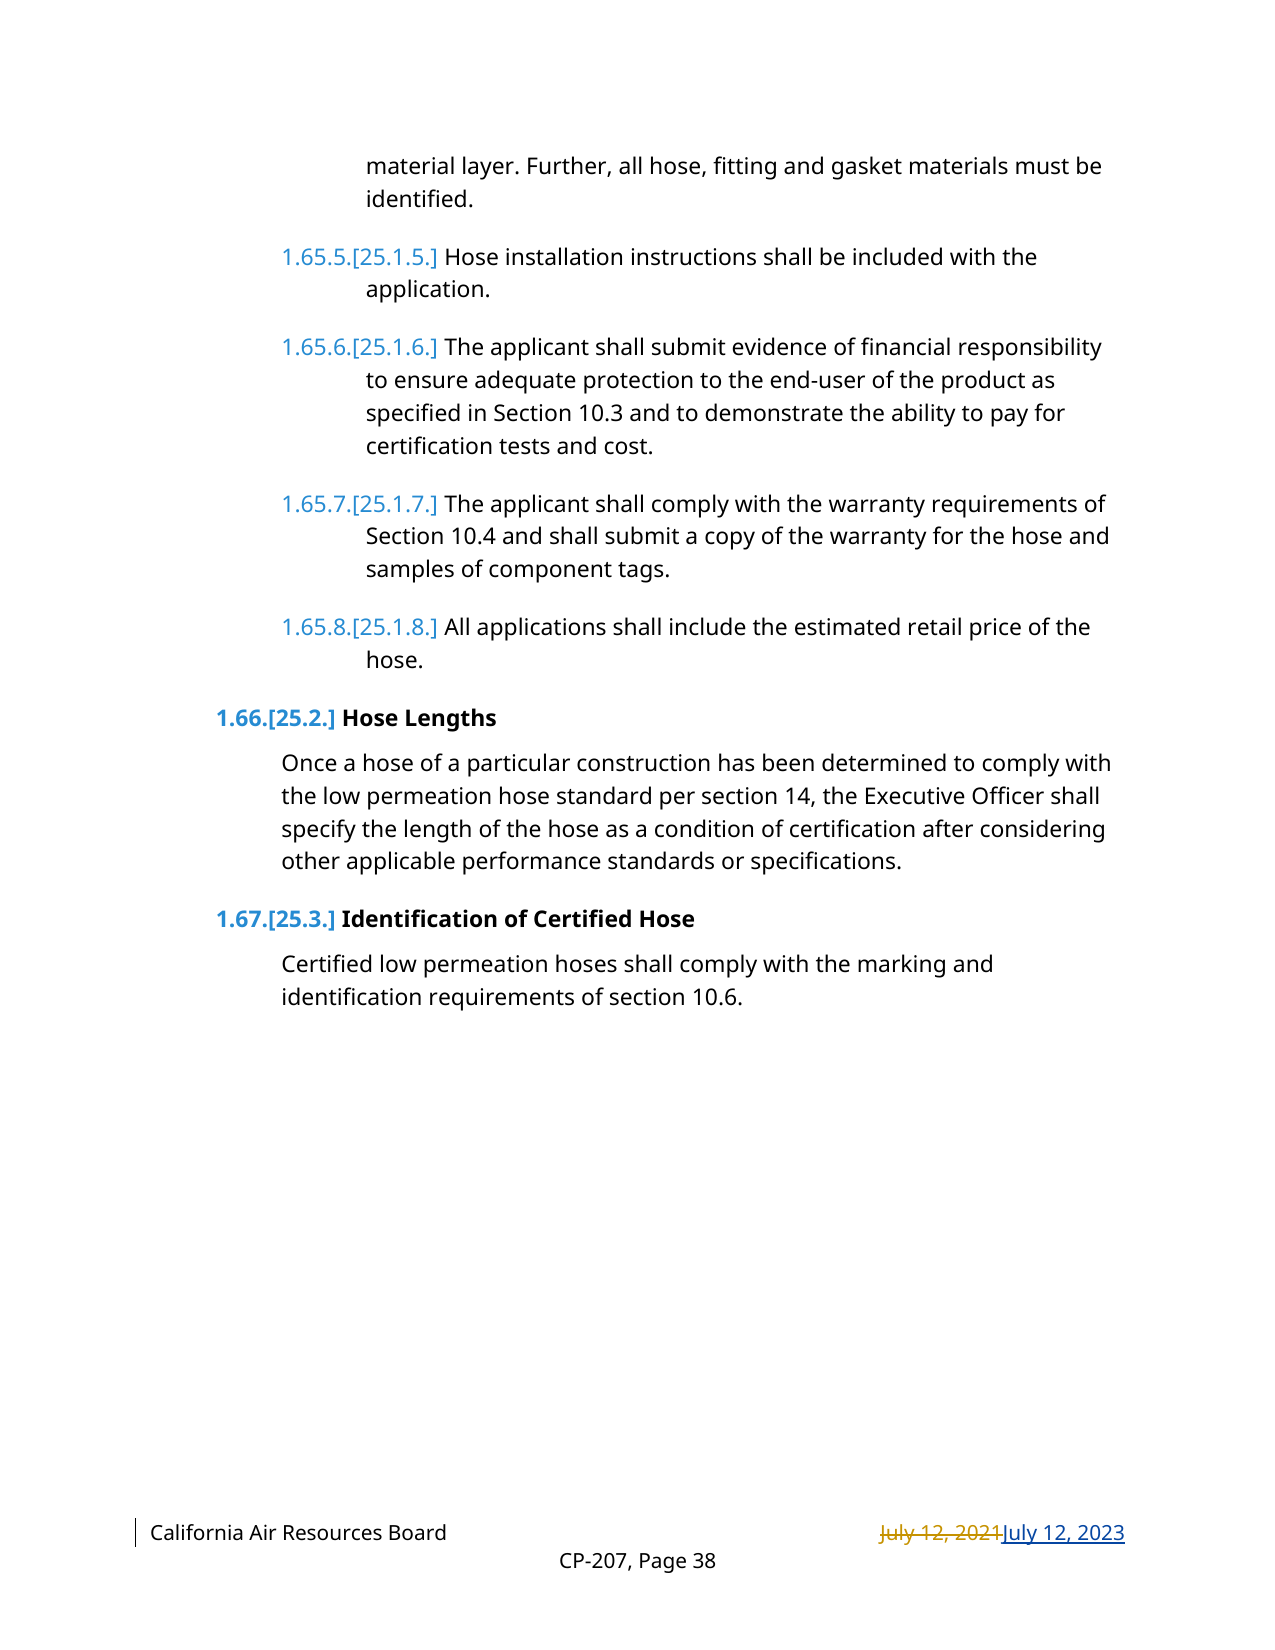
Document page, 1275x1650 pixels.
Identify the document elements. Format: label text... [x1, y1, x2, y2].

subtitle The applicant shall submit evidence of financial responsibility to ensure adequate protection to the end-user of the product as specified in Section 10.3 and to demonstrate the ability to pay for certification tests and cost. [281, 331, 1125, 461]
subtitle Hose Lengths [216, 702, 1125, 733]
subtitle Once a hose of a particular construction has been determined to comply with the low permeation hose standard per section 14, the Executive Officer shall specify the length of the hose as a condition of certification after considering other applicable performance standards or specifications. [281, 747, 1125, 877]
subtitle Certified low permeation hoses shall comply with the marking and identification requirements of section 10.6. [281, 948, 1125, 1012]
subtitle The applicant shall comply with the warranty requirements of Section 10.4 and shall submit a copy of the warranty for the hose and samples of component tags. [281, 487, 1125, 584]
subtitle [281, 150, 1125, 214]
subtitle Identification of Certified Hose [216, 903, 1125, 934]
subtitle Hose installation instructions shall be included with the application. [281, 241, 1125, 305]
subtitle All applications shall include the estimated retail price of the hose. [281, 611, 1125, 675]
